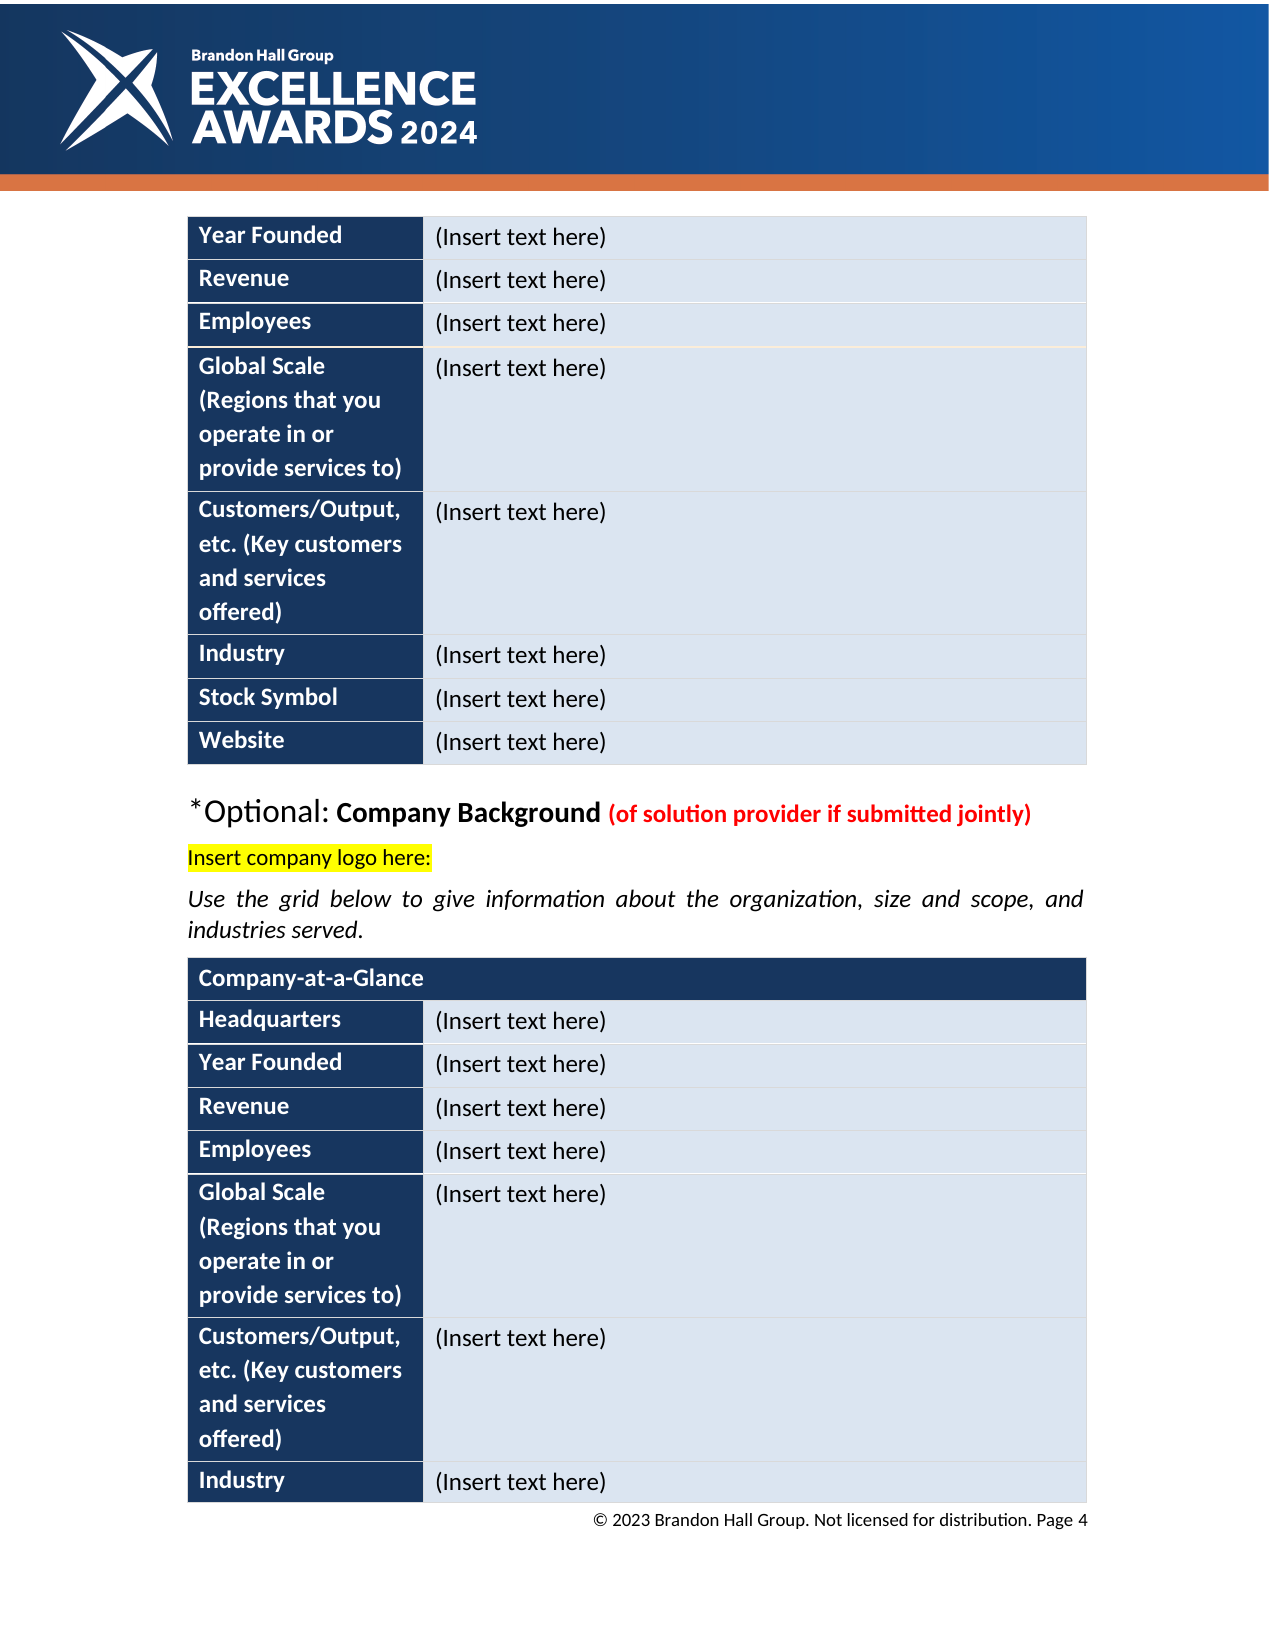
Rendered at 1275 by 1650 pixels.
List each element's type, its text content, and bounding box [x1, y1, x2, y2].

table_cell (Insert text here) [424, 722, 1086, 764]
table_cell Employees [188, 1131, 423, 1173]
text *Optional: Company Background (of solution provider if submitted jointly) [187, 790, 1087, 831]
table_cell (Insert text here) [424, 348, 1086, 491]
table_cell (Insert text here) [424, 1088, 1086, 1130]
table_cell Headquarters [188, 1001, 423, 1043]
table_cell (Insert text here) [424, 635, 1086, 678]
table_cell Revenue [188, 260, 423, 302]
table_cell Industry [188, 635, 423, 678]
table_cell Industry [188, 1462, 423, 1502]
table_cell (Insert text here) [424, 1131, 1086, 1173]
table_cell Year Founded [188, 1045, 423, 1087]
table_cell (Insert text here) [424, 1462, 1086, 1502]
text Use the grid below to give information about the organization, size and scope, and industries served. [187, 883, 1087, 944]
table_cell Year Founded [188, 217, 423, 259]
table_cell Stock Symbol [188, 679, 423, 721]
table_cell (Insert text here) [424, 304, 1086, 346]
table_cell Customers/Output, etc. (Key customers and services offered) [188, 1318, 423, 1461]
picture [0, 4, 1269, 191]
table_cell Revenue [188, 1088, 423, 1130]
table_header Company-at-a-Glance [188, 958, 1086, 1000]
table_cell Website [188, 722, 423, 764]
table_cell (Insert text here) [424, 679, 1086, 721]
table_cell (Insert text here) [424, 492, 1086, 634]
table_cell (Insert text here) [424, 1175, 1086, 1317]
table_cell (Insert text here) [424, 1045, 1086, 1087]
table_cell (Insert text here) [424, 260, 1086, 302]
table_cell (Insert text here) [424, 217, 1086, 259]
text Insert company logo here: [187, 843, 1087, 872]
table_cell Global Scale (Regions that you operate in or provide services to) [188, 1175, 423, 1317]
table_cell (Insert text here) [424, 1318, 1086, 1461]
table_cell Global Scale (Regions that you operate in or provide services to) [188, 348, 423, 491]
table_cell (Insert text here) [424, 1001, 1086, 1043]
table_cell Customers/Output, etc. (Key customers and services offered) [188, 492, 423, 634]
table_cell Employees [188, 304, 423, 346]
